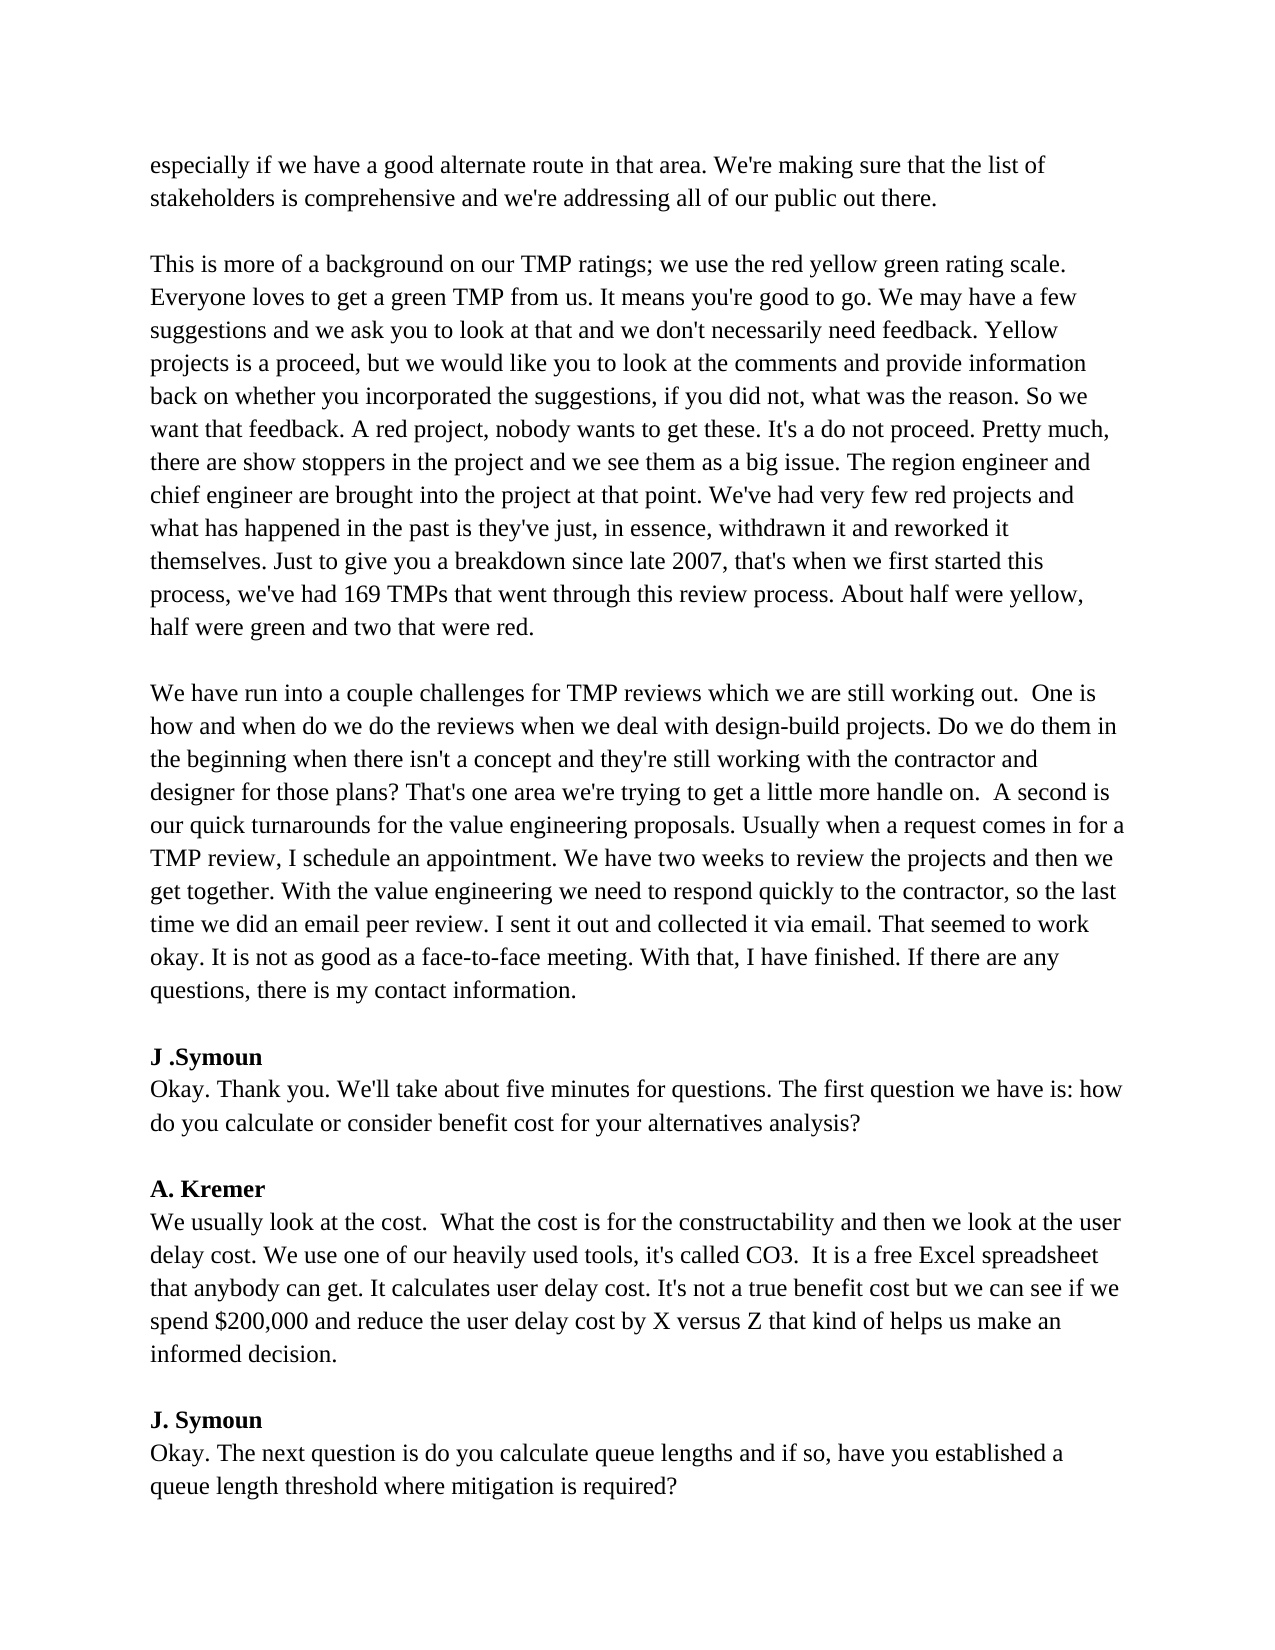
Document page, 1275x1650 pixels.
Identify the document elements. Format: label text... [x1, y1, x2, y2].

text This is more of a background on our TMP ratings; we use the red yellow green rating scale. Everyone loves to get a green TMP from us. It means you're good to go. We may have a few suggestions and we ask you to look at that and we don't necessarily need feedback. Yellow projects is a proceed, but we would like you to look at the comments and provide information back on whether you incorporated the suggestions, if you did not, what was the reason. So we want that feedback. A red project, nobody wants to get these. It's a do not proceed. Pretty much, there are show stoppers in the project and we see them as a big issue. The region engineer and chief engineer are brought into the project at that point. We've had very few red projects and what has happened in the past is they've just, in essence, withdrawn it and reworked it themselves. Just to give you a breakdown since late 2007, that's when we first started this process, we've had 169 TMPs that went through this review process. About half were yellow, half were green and two that were red. [150, 249, 1125, 641]
text We usually look at the cost. What the cost is for the constructability and then we look at the user delay cost. We use one of our heavily used tools, it's called CO3. It is a free Excel spreadsheet that anybody can get. It calculates user delay cost. It's not a true benefit cost but we can see if we spend $200,000 and reduce the user delay cost by X versus Z that kind of helps us make an informed decision. [150, 1207, 1125, 1367]
text We have run into a couple challenges for TMP reviews which we are still working out. One is how and when do we do the reviews when we deal with design-build projects. Do we do them in the beginning when there isn't a concept and they're still working with the contractor and designer for those plans? That's one area we're trying to get a little more handle on. A second is our quick turnarounds for the value engineering proposals. Usually when a request comes in for a TMP review, I schedule an appointment. We have two weeks to review the projects and then we get together. With the value engineering we need to respond quickly to the contractor, so the last time we did an email peer review. I sent it out and collected it via email. That seemed to work okay. It is not as good as a face-to-face meeting. With that, I have finished. If there are any questions, there is my contact information. [150, 678, 1125, 1004]
text A. Kremer [150, 1174, 1125, 1202]
text Okay. The next question is do you calculate queue lengths and if so, have you established a queue length threshold where mitigation is required? [150, 1438, 1125, 1499]
text Okay. Thank you. We'll take about five minutes for questions. The first question we have is: how do you calculate or consider benefit cost for your alternatives analysis? [150, 1074, 1125, 1136]
text J. Symoun [150, 1405, 1125, 1433]
text J .Symoun [150, 1042, 1125, 1070]
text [150, 150, 1125, 212]
